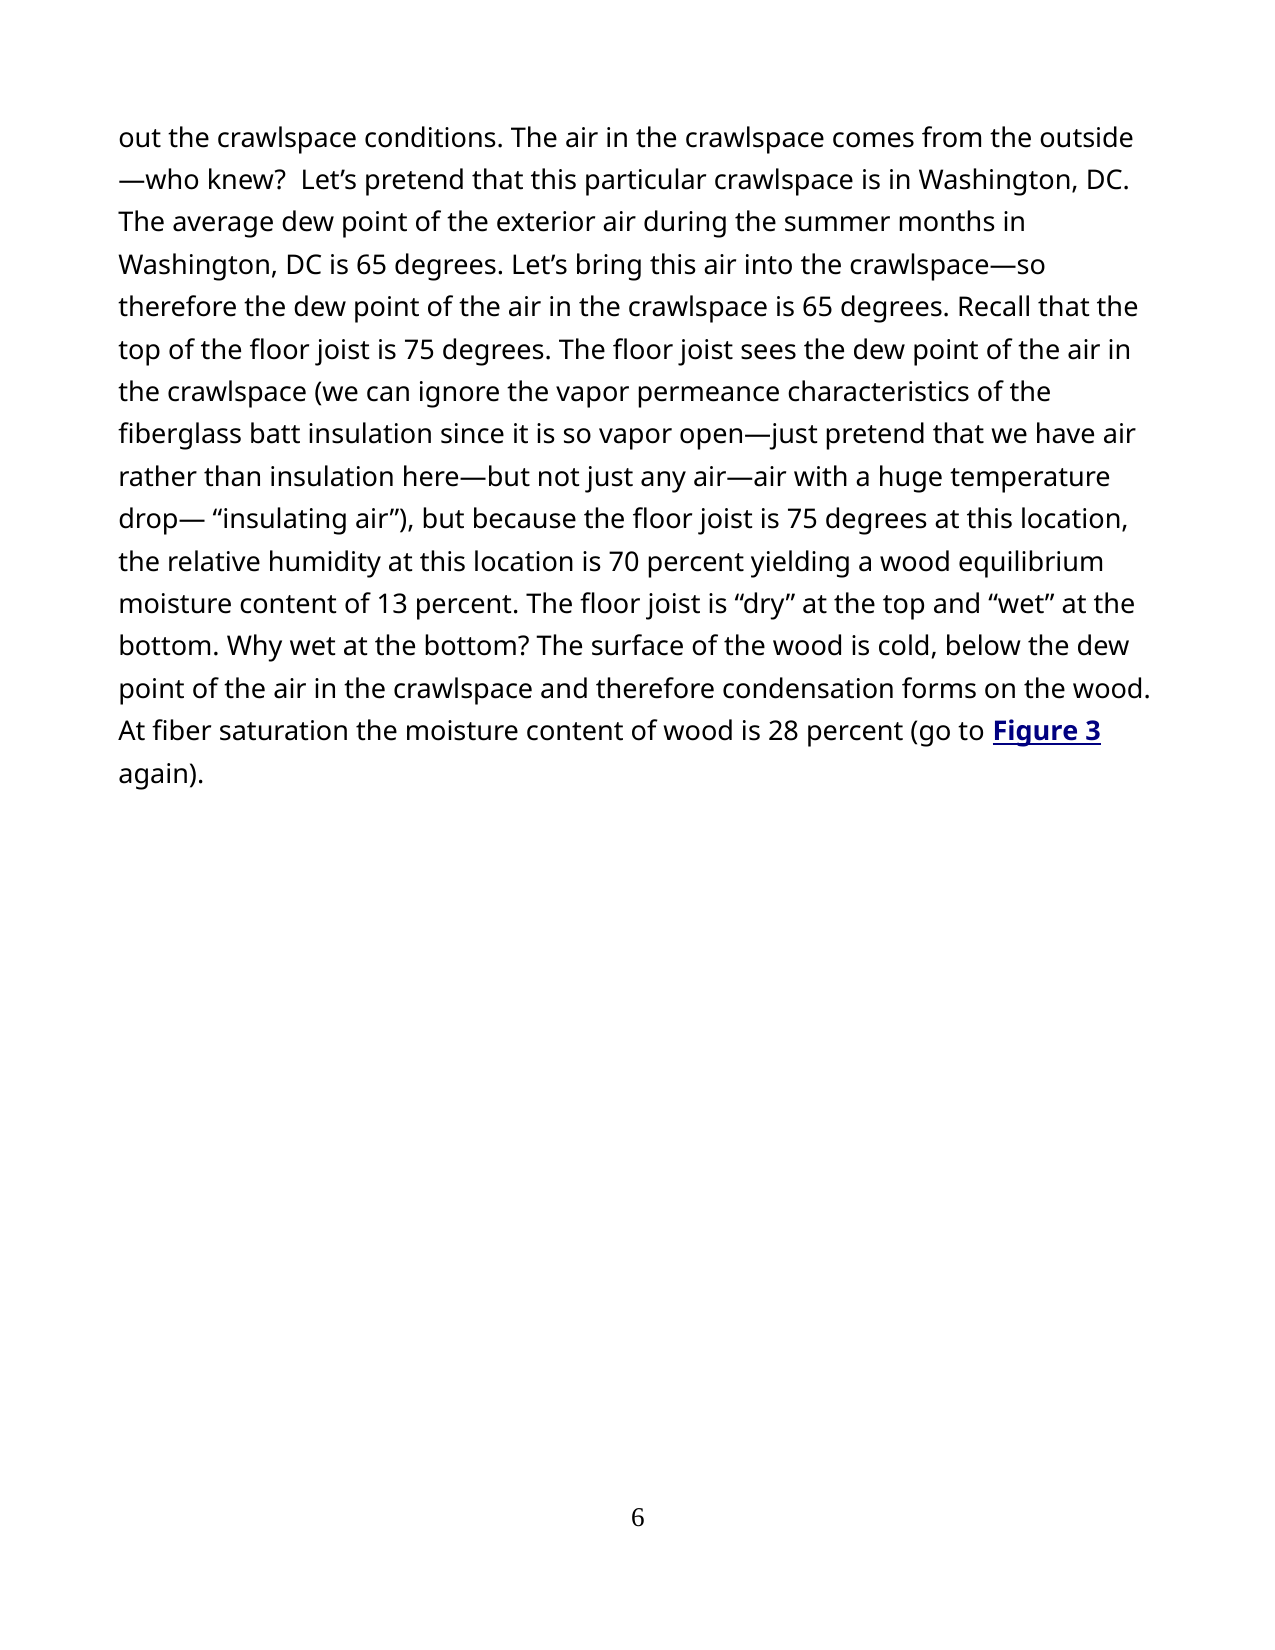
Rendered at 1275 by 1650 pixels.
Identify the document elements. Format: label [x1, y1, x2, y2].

text [118, 118, 1157, 791]
